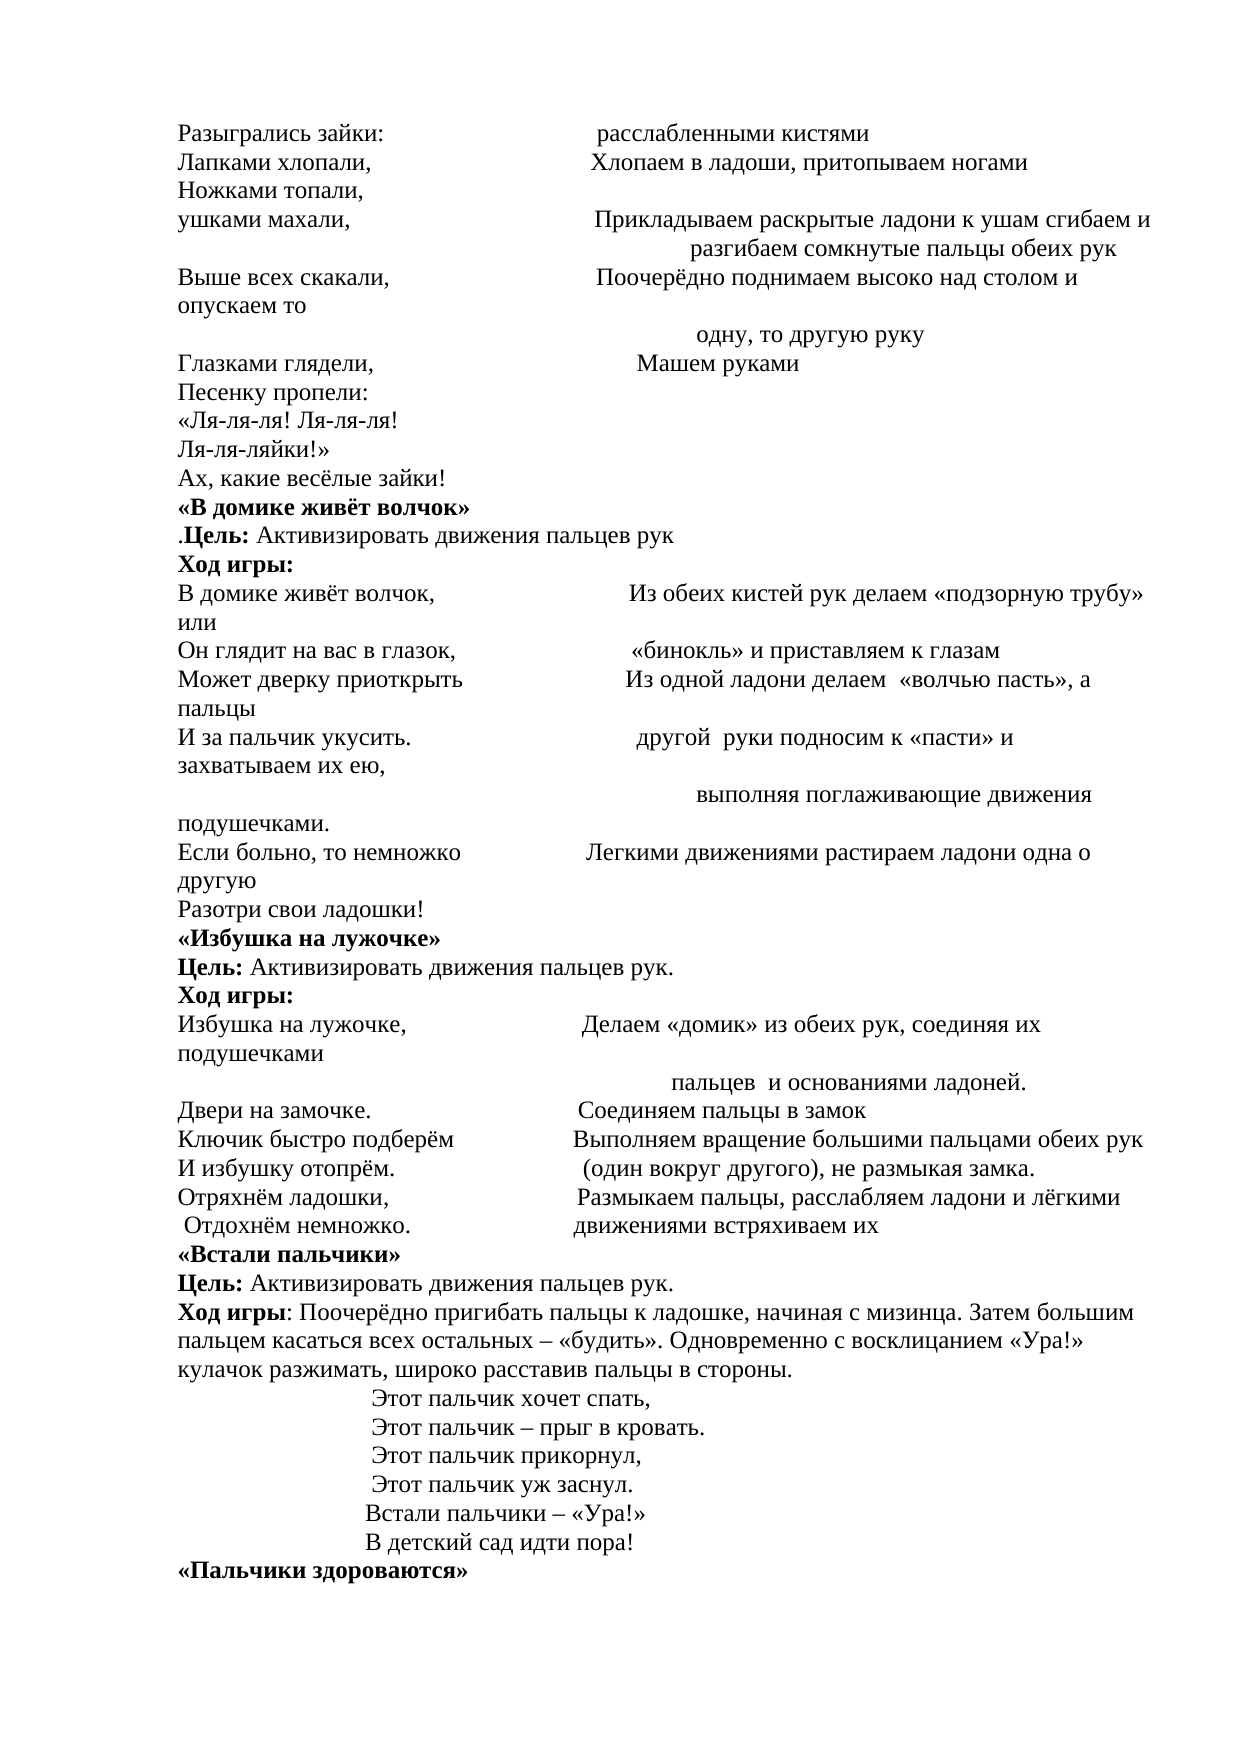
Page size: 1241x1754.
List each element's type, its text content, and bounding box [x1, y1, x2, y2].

text Этот пальчик уж заснул. [177, 1469, 1152, 1498]
text И избушку отопрём. (один вокруг другого), не размыкая замка. [177, 1153, 1152, 1182]
text Он глядит на вас в глазок, «бинокль» и приставляем к глазам [177, 636, 1152, 664]
text Этот пальчик – прыг в кровать. [177, 1412, 1152, 1441]
text пальцев и основаниями ладоней. [177, 1067, 1152, 1096]
text «В домике живёт волчок» [177, 492, 1152, 521]
text Избушка на лужочке, Делаем «домик» из обеих рук, соединяя их подушечками [177, 1009, 1152, 1067]
text Этот пальчик прикорнул, [177, 1441, 1152, 1469]
text Может дверку приоткрыть Из одной ладони делаем «волчью пасть», а пальцы [177, 664, 1152, 722]
text Глазками глядели, Машем руками [177, 348, 1152, 377]
text одну, то другую руку [177, 319, 1152, 348]
text Ножками топали, ушками махали, Прикладываем раскрытые ладони к ушам сгибаем и [177, 176, 1152, 233]
text Отдохнём немножко. движениями встряхиваем их [177, 1211, 1152, 1239]
text Ход игры: [177, 549, 1152, 578]
text Выше всех скакали, Поочерёдно поднимаем высоко над столом и опускаем то [177, 262, 1152, 319]
text Этот пальчик хочет спать, [177, 1383, 1152, 1412]
text Если больно, то немножко Легкими движениями растираем ладони одна о другую [177, 837, 1152, 894]
text Двери на замочке. Соединяем пальцы в замок [177, 1096, 1152, 1124]
text Встали пальчики – «Ура!» [177, 1498, 1152, 1527]
text Ход игры: [177, 981, 1152, 1009]
text «Избушка на лужочке» [177, 923, 1152, 952]
text Цель: Активизировать движения пальцев рук. [177, 952, 1152, 981]
text И за пальчик укусить. другой руки подносим к «пасти» и захватываем их ею, [177, 722, 1152, 779]
text Песенку пропели: [177, 377, 1152, 406]
text разгибаем сомкнутые пальцы обеих рук [177, 233, 1152, 262]
text Ключик быстро подберём Выполняем вращение большими пальцами обеих рук [177, 1124, 1152, 1153]
text .Цель: Активизировать движения пальцев рук [177, 521, 1152, 549]
text Ля-ля-ляйки!» [177, 434, 1152, 463]
text Цель: Активизировать движения пальцев рук. [177, 1268, 1152, 1297]
text Отряхнём ладошки, Размыкаем пальцы, расслабляем ладони и лёгкими [177, 1182, 1152, 1211]
text «Пальчики здороваются» [177, 1556, 1152, 1584]
text Ах, какие весёлые зайки! [177, 463, 1152, 492]
text выполняя поглаживающие движения подушечками. [177, 779, 1152, 837]
text Лапками хлопали, Хлопаем в ладоши, притопываем ногами [177, 147, 1152, 176]
text В детский сад идти пора! [177, 1527, 1152, 1556]
text «Встали пальчики» [177, 1239, 1152, 1268]
text Разотри свои ладошки! [177, 894, 1152, 923]
text В домике живёт волчок, Из обеих кистей рук делаем «подзорную трубу» или [177, 578, 1152, 636]
text Ход игры: Поочерёдно пригибать пальцы к ладошке, начиная с мизинца. Затем большим пальцем касаться всех остальных – «будить». Одновременно с восклицанием «Ура!» кулачок разжимать, широко расставив пальцы в стороны. [177, 1297, 1152, 1383]
text Разыгрались зайки: расслабленными кистями [177, 118, 1152, 147]
text «Ля-ля-ля! Ля-ля-ля! [177, 406, 1152, 434]
